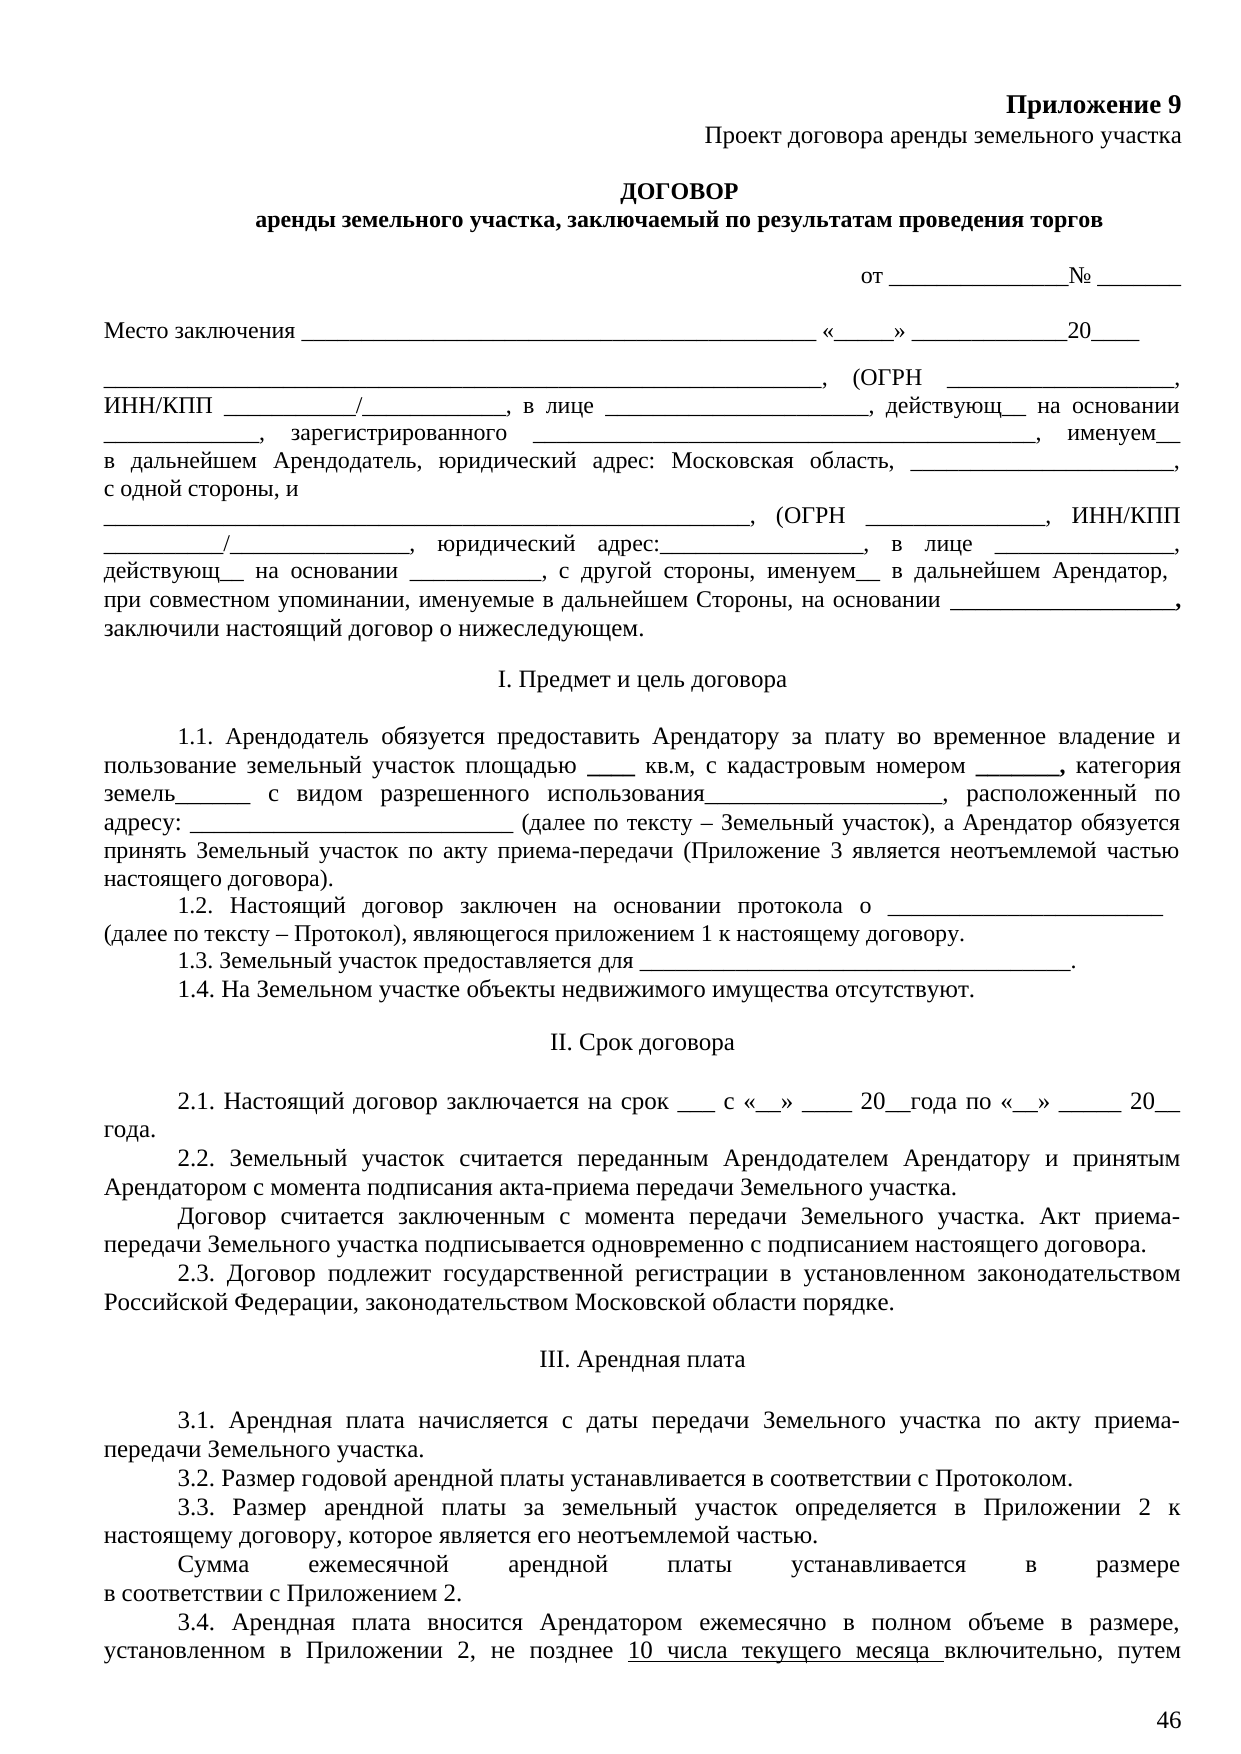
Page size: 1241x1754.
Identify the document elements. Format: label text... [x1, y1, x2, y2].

text III. Арендная плата [103, 1344, 1181, 1373]
text Место заключения ___________________________________________ «_____» _____________20____ [103, 316, 1181, 344]
subtitle Приложение 9 [103, 89, 1181, 120]
text ______________________________________________________, (ОГРН _______________, ИНН/КПП __________/_______________, юридический адрес:_________________, в лице _______________, действующ__ на основании ___________, с другой стороны, именуем__ в дальнейшем Арендатор, при совместном упоминании, именуемые в дальнейшем Стороны, на основании __________________, заключили настоящий договор о нижеследующем. [103, 501, 1181, 642]
text 1.3. Земельный участок предоставляется для ____________________________________. [103, 946, 1181, 974]
text аренды земельного участка, заключаемый по результатам проведения торгов [103, 205, 1181, 261]
text II. Срок договора [103, 1031, 1181, 1055]
text 2.1. Настоящий договор заключается на срок ___ с «__» ____ 20__года по «__» _____ 20__ года. [103, 1086, 1181, 1143]
text 3.2. Размер годовой арендной платы устанавливается в соответствии с Протоколом. [103, 1463, 1181, 1492]
text Проект договора аренды земельного участка [103, 120, 1182, 148]
text от _______________№ _______ [103, 261, 1181, 289]
text ____________________________________________________________, (ОГРН ___________________, ИНН/КПП ___________/____________, в лице ______________________, действующ__ на основании _____________, зарегистрированного __________________________________________, именуем__ в дальнейшем Арендодатель, юридический адрес: Московская область, ______________________, с одной стороны, и [103, 363, 1181, 501]
text 1.2. Настоящий договор заключен на основании протокола о _______________________ (далее по тексту – Протокол), являющегося приложением 1 к настоящему договору. [103, 891, 1181, 946]
text 2.2. Земельный участок считается переданным Арендодателем Арендатору и принятым Арендатором с момента подписания акта-приема передачи Земельного участка. [103, 1143, 1181, 1201]
text 3.3. Размер арендной платы за земельный участок определяется в Приложении 2 к настоящему договору, которое является его неотъемлемой частью. [103, 1492, 1181, 1549]
text Договор считается заключенным с момента передачи Земельного участка. Акт приема-передачи Земельного участка подписывается одновременно с подписанием настоящего договора. [103, 1201, 1181, 1258]
text 2.3. Договор подлежит государственной регистрации в установленном законодательством Российской Федерации, законодательством Московской области порядке. [103, 1258, 1181, 1316]
text 1.4. На Земельном участке объекты недвижимого имущества отсутствуют. [103, 974, 1181, 1003]
text ДОГОВОР [103, 177, 1181, 205]
text I. Предмет и цель договора [103, 668, 1181, 692]
text 3.1. Арендная плата начисляется с даты передачи Земельного участка по акту приема-передачи Земельного участка. [103, 1406, 1181, 1463]
text Сумма ежемесячной арендной платы устанавливается в размере в соответствии с Приложением 2. [103, 1549, 1181, 1607]
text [103, 1607, 1181, 1664]
text 1.1. Арендодатель обязуется предоставить Арендатору за плату во временное владение и пользование земельный участок площадью ____ кв.м, с кадастровым номером _______, категория земель______ с видом разрешенного использования___________________, расположенный по адресу: ___________________________ (далее по тексту – Земельный участок), а Арендатор обязуется принять Земельный участок по акту приема-передачи (Приложение 3 является неотъемлемой частью настоящего договора). [103, 721, 1181, 891]
